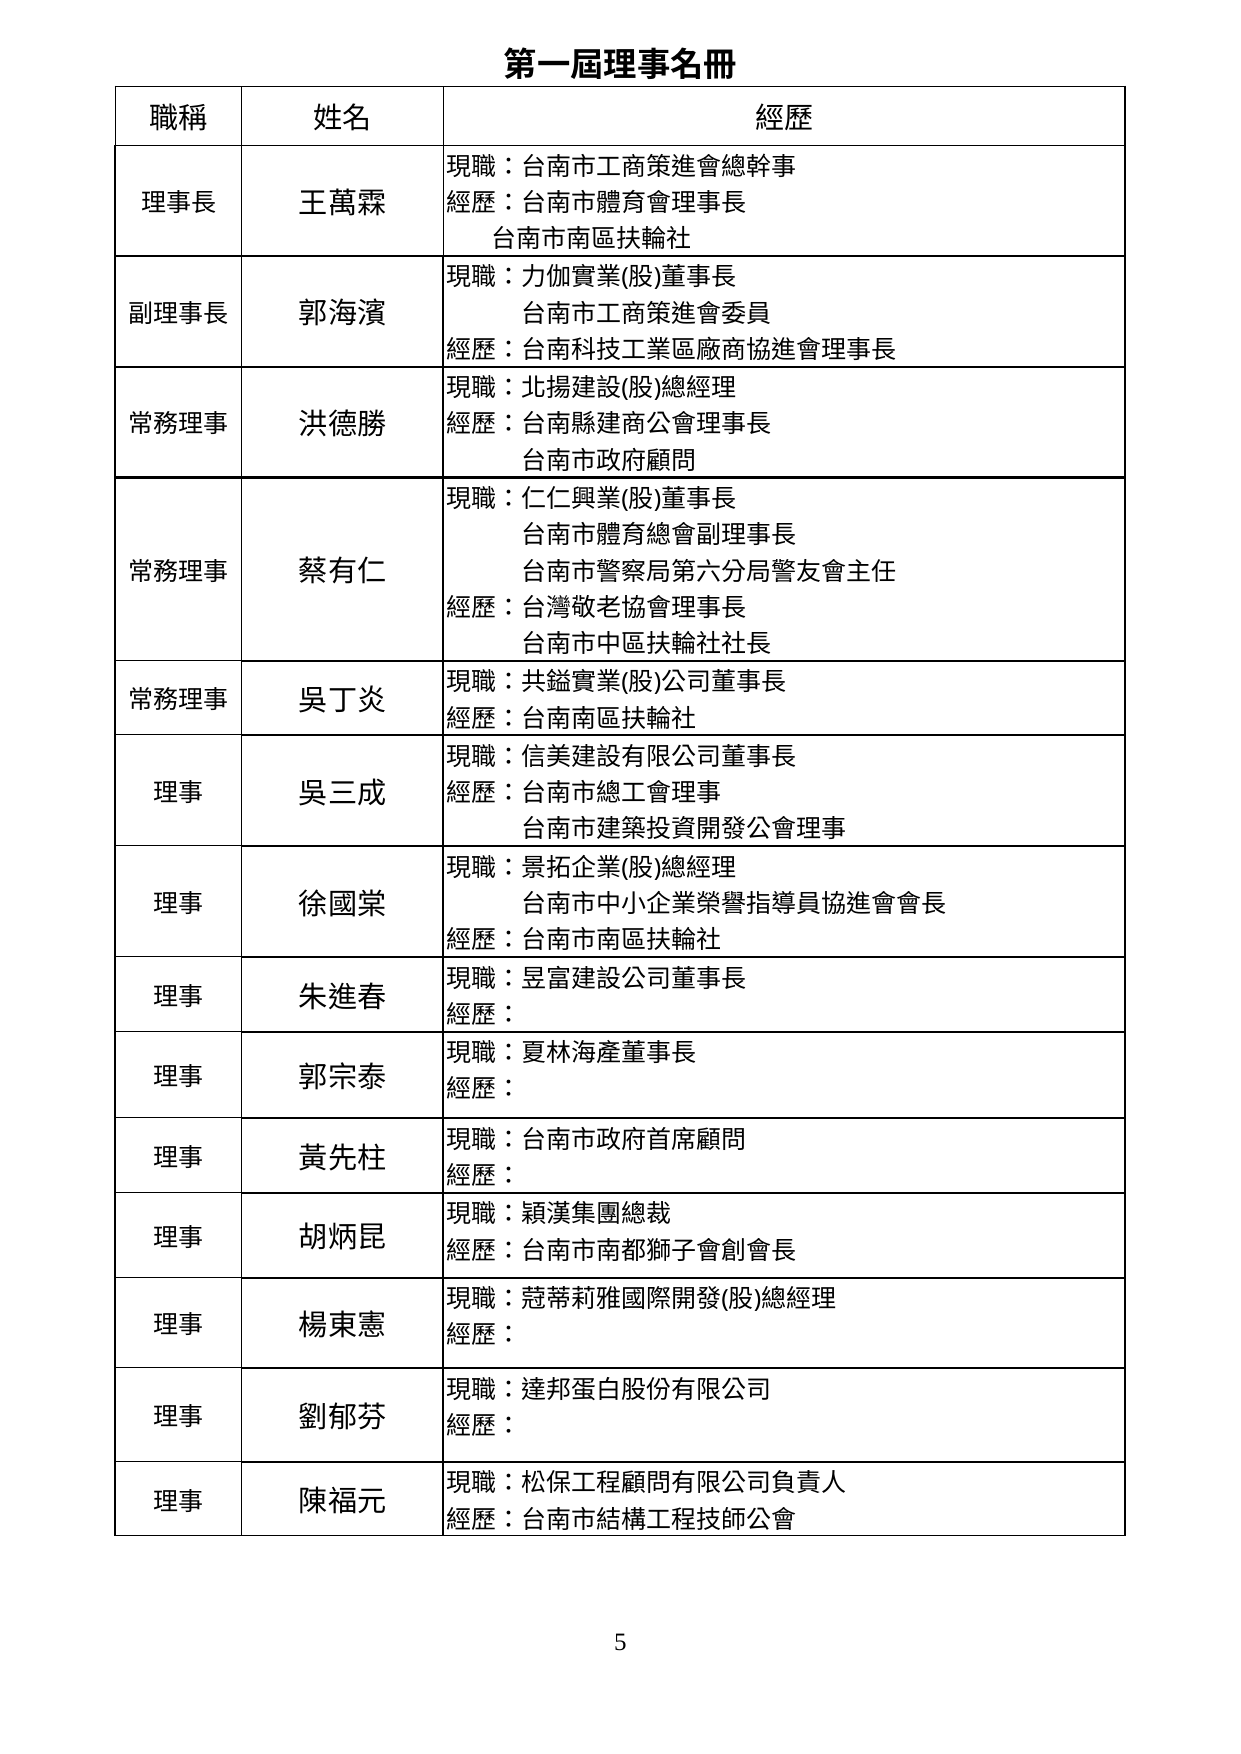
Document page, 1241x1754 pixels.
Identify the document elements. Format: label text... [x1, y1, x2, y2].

table_cell 現職：力伽實業(股)董事長 台南市工商策進會委員 經歷：台南科技工業區廠商協進會理事長 [444, 257, 1124, 366]
table_cell 洪德勝 [242, 368, 442, 476]
table_cell 蔡有仁 [242, 479, 442, 660]
table_cell 朱進春 [242, 958, 442, 1031]
table_header 職稱 [116, 87, 241, 145]
table_cell 理事長 [116, 146, 241, 255]
table_cell 吳三成 [242, 736, 442, 845]
table_cell 胡炳昆 [242, 1194, 442, 1277]
table_cell 黃先柱 [242, 1119, 442, 1192]
table_cell 現職：穎漢集團總裁 經歷：台南市南都獅子會創會長 [444, 1194, 1124, 1277]
table_cell 徐國棠 [242, 847, 442, 956]
table_cell 常務理事 [116, 479, 241, 660]
table_cell 理事 [116, 1278, 241, 1367]
table_cell 現職：北揚建設(股)總經理 經歷：台南縣建商公會理事長 台南市政府顧問 [444, 368, 1124, 476]
table_cell 常務理事 [116, 368, 241, 476]
table_cell 現職：台南市工商策進會總幹事 經歷：台南市體育會理事長 台南市南區扶輪社 [444, 146, 1124, 255]
table_cell 現職：景拓企業(股)總經理 台南市中小企業榮譽指導員協進會會長 經歷：台南市南區扶輪社 [444, 847, 1124, 956]
table_cell 理事 [116, 1118, 241, 1192]
table_cell 陳福元 [242, 1463, 442, 1535]
table_cell 現職：夏林海產董事長 經歷： [444, 1033, 1124, 1117]
table_cell 理事 [116, 957, 241, 1031]
table_cell 副理事長 [116, 257, 241, 366]
table_cell 理事 [116, 1368, 241, 1461]
table_cell 現職：松保工程顧問有限公司負責人 經歷：台南市結構工程技師公會 [444, 1463, 1124, 1535]
table_header 經歷 [444, 87, 1124, 145]
table_cell 現職：達邦蛋白股份有限公司 經歷： [444, 1369, 1124, 1461]
table_cell 理事 [116, 1462, 241, 1535]
table_cell 現職：蒄蒂莉雅國際開發(股)總經理 經歷： [444, 1279, 1124, 1367]
table_cell 現職：共鎰實業(股)公司董事長 經歷：台南南區扶輪社 [444, 662, 1124, 734]
table_cell 郭宗泰 [242, 1033, 442, 1117]
table_cell 楊東憲 [242, 1279, 442, 1367]
table_cell 吳丁炎 [242, 662, 442, 734]
table_cell 現職：信美建設有限公司董事長 經歷：台南市總工會理事 台南市建築投資開發公會理事 [444, 736, 1124, 845]
table_cell 現職：仁仁興業(股)董事長 台南市體育總會副理事長 台南市警察局第六分局警友會主任 經歷：台灣敬老協會理事長 台南市中區扶輪社社長 [444, 479, 1124, 660]
table_cell 理事 [116, 1193, 241, 1277]
table_cell 王萬霖 [242, 146, 443, 255]
table_cell 理事 [116, 735, 241, 845]
table_cell 常務理事 [116, 661, 241, 734]
table_cell 現職：昱富建設公司董事長 經歷： [444, 958, 1124, 1031]
table_cell 現職：台南市政府首席顧問 經歷： [444, 1119, 1124, 1192]
table_cell 理事 [116, 846, 241, 956]
subtitle 第一屆理事名冊 [59, 37, 1181, 86]
table_cell 劉郁芬 [242, 1369, 442, 1461]
table_cell 郭海濱 [242, 257, 442, 366]
table_cell 理事 [116, 1032, 241, 1117]
table_header 姓名 [242, 87, 443, 145]
